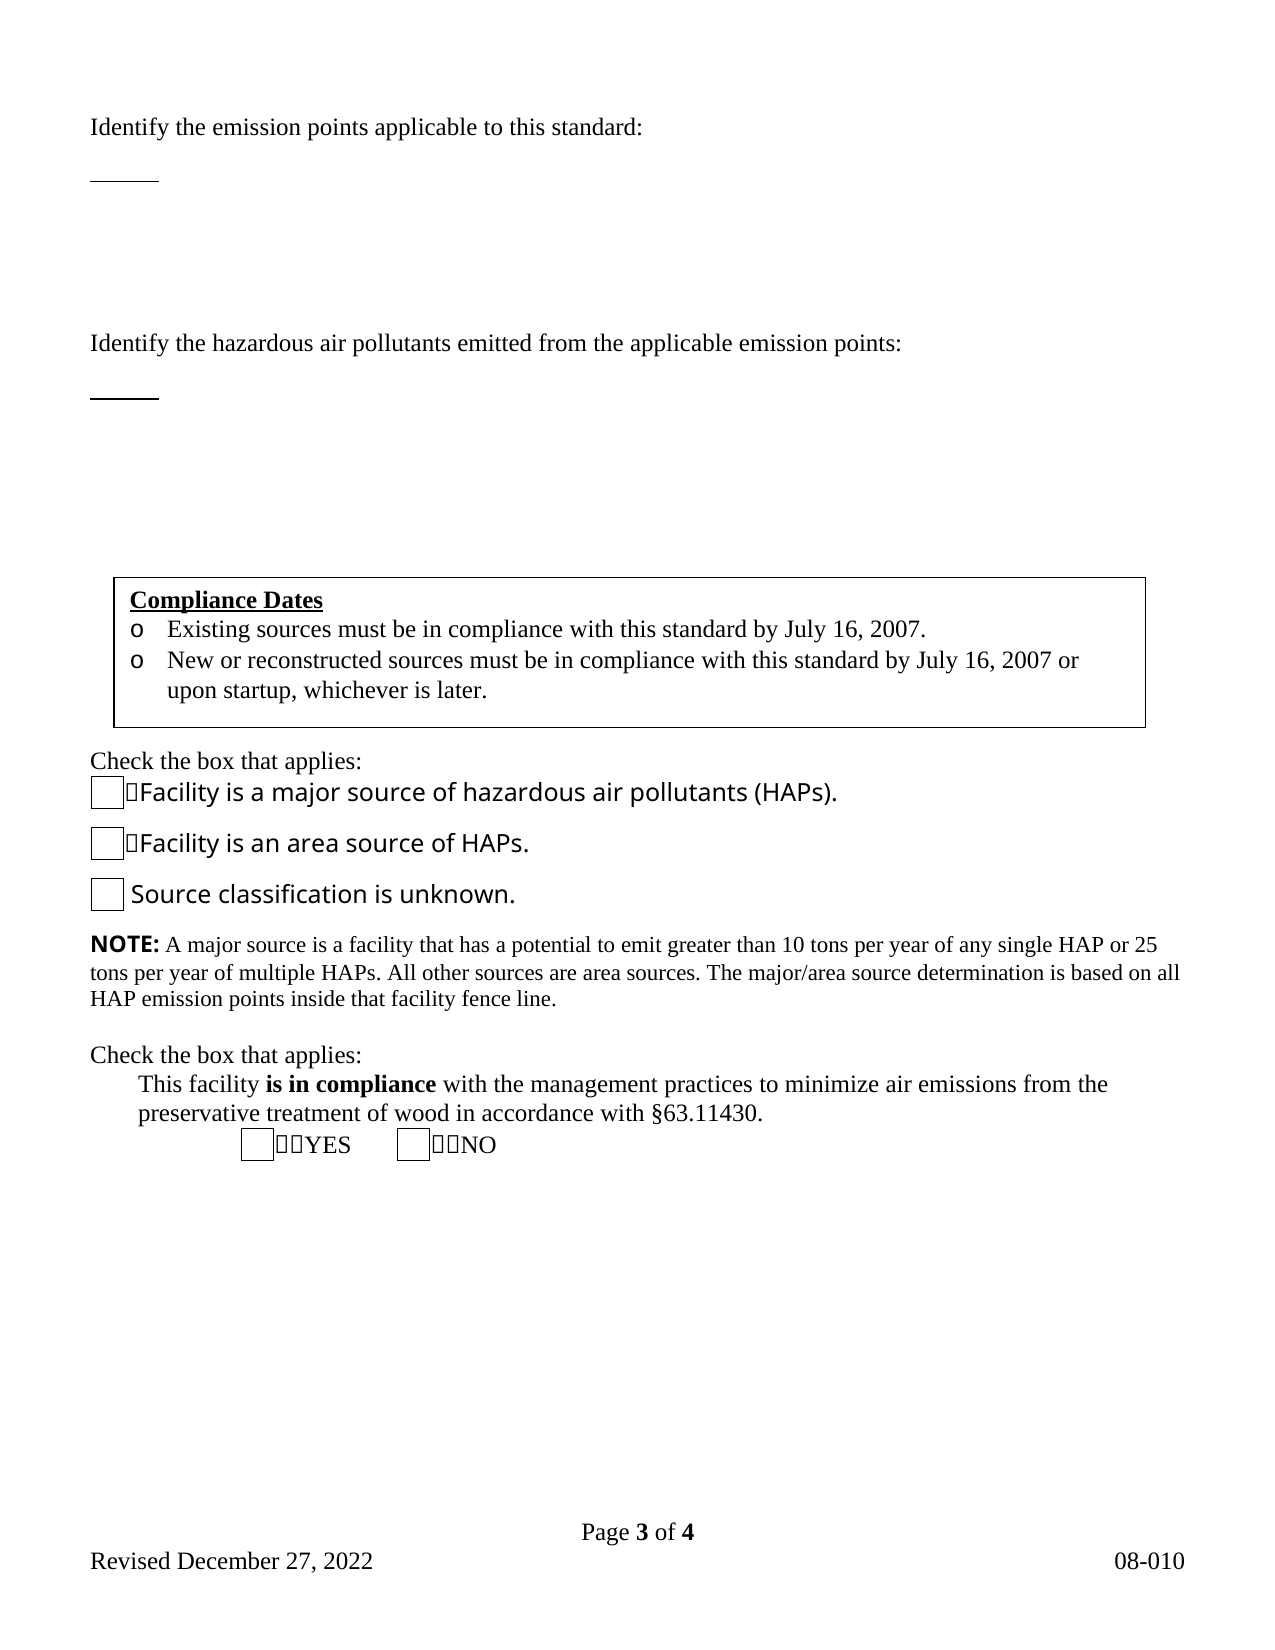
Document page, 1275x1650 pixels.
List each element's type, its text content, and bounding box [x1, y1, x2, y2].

text Source classification is unknown. [90, 877, 1185, 911]
text Identify the emission points applicable to this standard: [90, 112, 1185, 141]
text Facility is an area source of HAPs. [90, 826, 1185, 860]
text This facility is in compliance with the management practices to minimize air emissions from the preservative treatment of wood in accordance with §63.11430. [138, 1069, 1185, 1127]
text Facility is a major source of hazardous air pollutants (HAPs). [90, 775, 1185, 809]
text Check the box that applies: [90, 1041, 1185, 1069]
text YES NO [90, 1127, 1185, 1161]
text Identify the hazardous air pollutants emitted from the applicable emission points: [90, 328, 1185, 357]
text NOTE: A major source is a facility that has a potential to emit greater than 10 tons per year of any single HAP or 25 tons per year of multiple HAPs. All other sources are area sources. The major/area source determination is based on all HAP emission points inside that facility fence line. [90, 928, 1185, 1012]
text Check the box that applies: [90, 746, 1185, 775]
